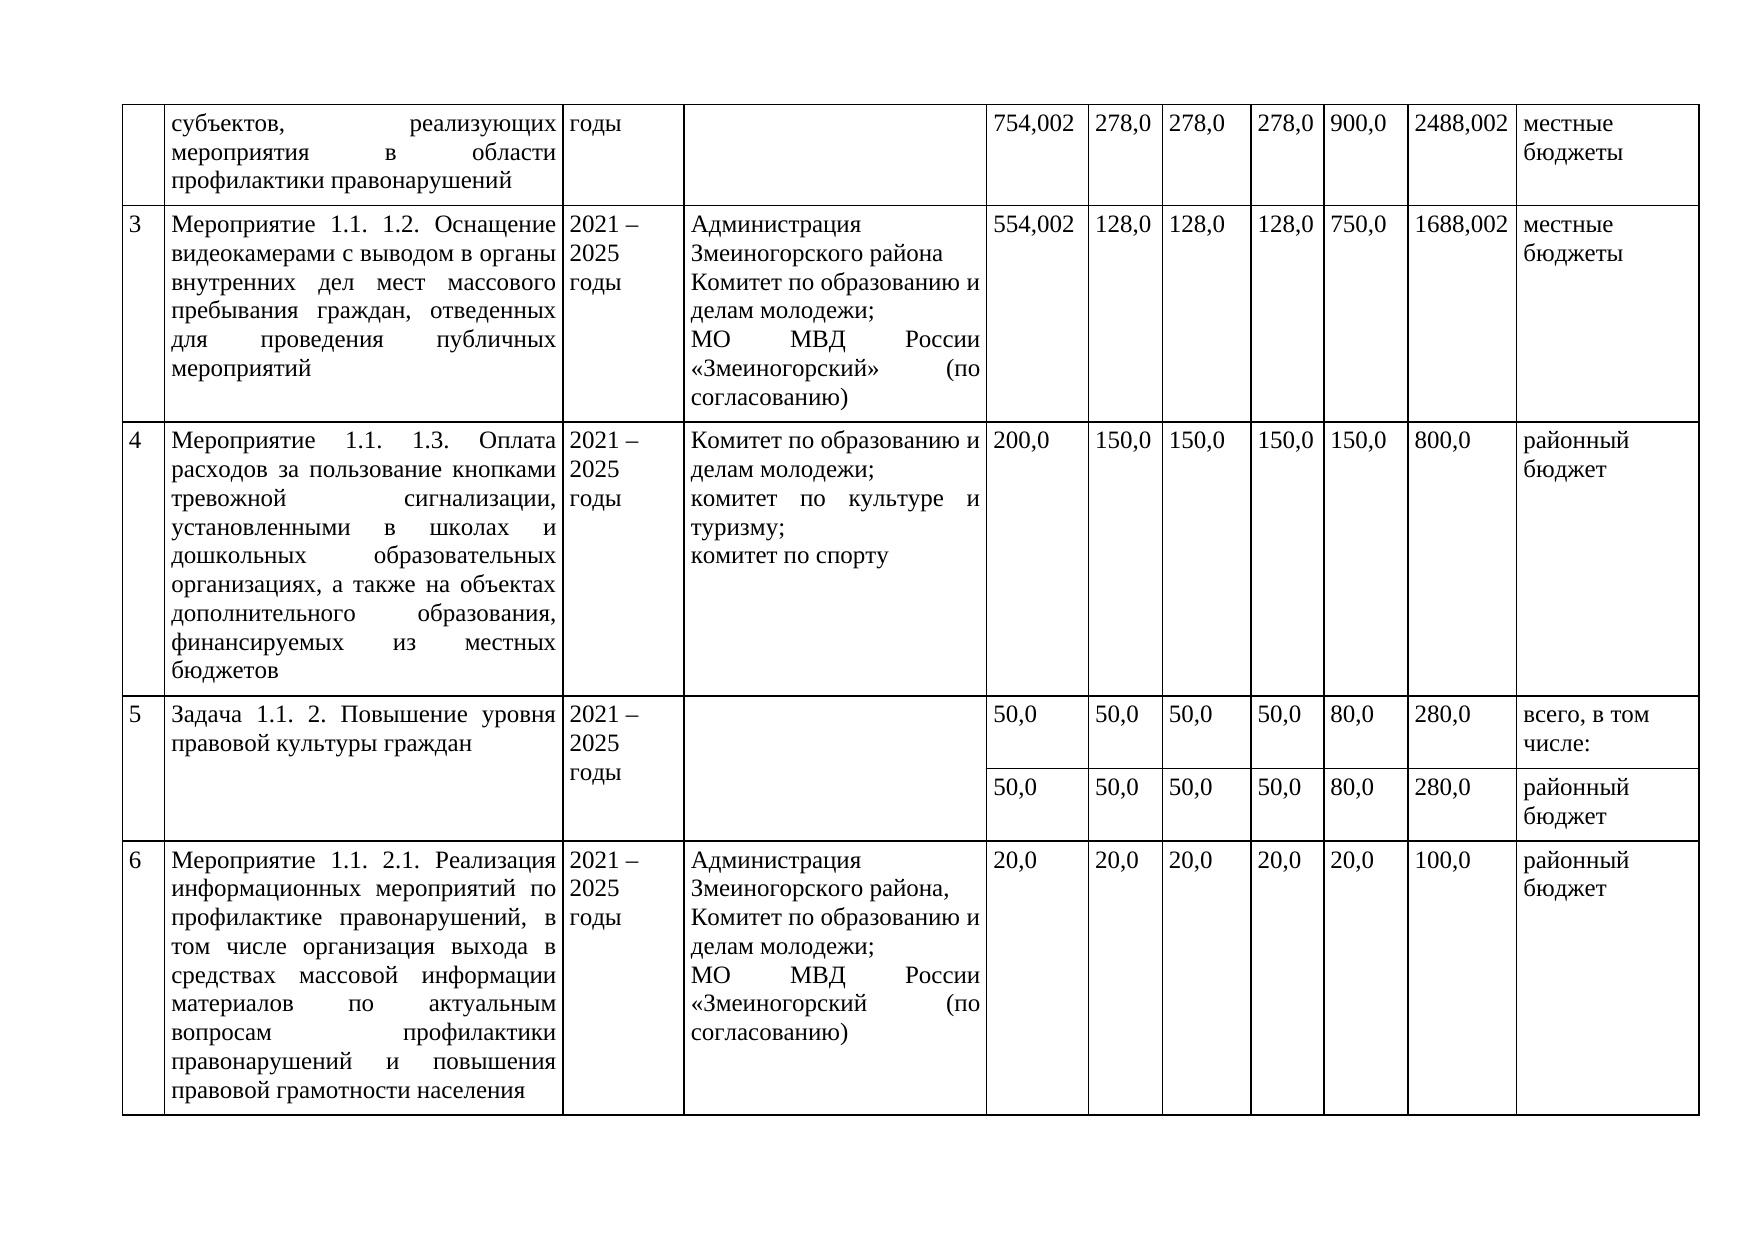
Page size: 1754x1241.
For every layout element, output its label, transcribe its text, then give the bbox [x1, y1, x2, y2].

table_cell Администрация Змеиногорского района, Комитет по образованию и делам молодежи; МО МВД России «Змеиногорский (по согласованию) [685, 842, 986, 1114]
table_cell 2021 – 2025 годы [564, 697, 683, 840]
table_cell 50,0 [987, 697, 1088, 768]
table_cell 50,0 [1089, 769, 1162, 840]
table_cell местные бюджеты [1517, 105, 1698, 205]
table_cell 278,0 [1163, 105, 1250, 205]
table_cell 280,0 [1409, 769, 1516, 840]
table_cell 800,0 [1409, 423, 1516, 695]
table_cell 80,0 [1325, 769, 1407, 840]
table_cell 750,0 [1325, 206, 1407, 421]
table_cell 2021 – 2025 годы [564, 105, 683, 205]
table_cell [685, 105, 986, 205]
table_cell всего, в том числе: [1517, 697, 1698, 768]
table_cell 3 [123, 206, 164, 421]
table_cell 100,0 [1409, 842, 1516, 1114]
table_cell 278,0 [1089, 105, 1162, 205]
table_cell 80,0 [1325, 697, 1407, 768]
table_cell 5 [123, 697, 164, 840]
table_cell 50,0 [1163, 769, 1250, 840]
table_cell Администрация Змеиногорского района Комитет по образованию и делам молодежи; МО МВД России «Змеиногорский» (по согласованию) [685, 206, 986, 421]
table_cell [685, 697, 986, 840]
table_cell 278,0 [1252, 105, 1323, 205]
table_cell 2488,002 [1409, 105, 1516, 205]
table_cell 900,0 [1325, 105, 1407, 205]
table_cell Комитет по образованию и делам молодежи; комитет по культуре и туризму; комитет по спорту [685, 423, 986, 695]
table_cell 50,0 [1252, 697, 1323, 768]
table_cell районный бюджет [1517, 769, 1698, 840]
table_cell 50,0 [1163, 697, 1250, 768]
table_cell 150,0 [1325, 423, 1407, 695]
table_cell 150,0 [1163, 423, 1250, 695]
table_cell 20,0 [1163, 842, 1250, 1114]
table_cell 754,002 [987, 105, 1088, 205]
table_cell 1688,002 [1409, 206, 1516, 421]
table_cell 128,0 [1252, 206, 1323, 421]
table_cell местные бюджеты [1517, 206, 1698, 421]
table_cell 128,0 [1163, 206, 1250, 421]
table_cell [165, 105, 562, 205]
table_cell 20,0 [987, 842, 1088, 1114]
table_cell 2021 – 2025 годы [564, 206, 683, 421]
table_cell 200,0 [987, 423, 1088, 695]
table_cell 128,0 [1089, 206, 1162, 421]
table_cell 280,0 [1409, 697, 1516, 768]
table_cell Мероприятие 1.1. 2.1. Реализация информационных мероприятий по профилактике правонарушений, в том числе организация выхода в средствах массовой информации материалов по актуальным вопросам профилактики правонарушений и повышения правовой грамотности населения [165, 842, 562, 1114]
table_cell 554,002 [987, 206, 1088, 421]
table_cell 2 [123, 105, 164, 205]
table_cell 50,0 [987, 769, 1088, 840]
table_cell 150,0 [1089, 423, 1162, 695]
table_cell 150,0 [1252, 423, 1323, 695]
table_cell 20,0 [1325, 842, 1407, 1114]
table_cell 20,0 [1252, 842, 1323, 1114]
table_cell 4 [123, 423, 164, 695]
table_cell районный бюджет [1517, 423, 1698, 695]
table_cell Мероприятие 1.1. 1.3. Оплата расходов за пользование кнопками тревожной сигнализации, установленными в школах и дошкольных образовательных организациях, а также на объектах дополнительного образования, финансируемых из местных бюджетов [165, 423, 562, 695]
table_cell 20,0 [1089, 842, 1162, 1114]
table_cell Мероприятие 1.1. 1.2. Оснащение видеокамерами с выводом в органы внутренних дел мест массового пребывания граждан, отведенных для проведения публичных мероприятий [165, 206, 562, 421]
table_cell 2021 – 2025 годы [564, 842, 683, 1114]
table_cell районный бюджет [1517, 842, 1698, 1114]
table_cell 50,0 [1252, 769, 1323, 840]
table_cell 2021 – 2025 годы [564, 423, 683, 695]
table_cell Задача 1.1. 2. Повышение уровня правовой культуры граждан [165, 697, 562, 840]
table_cell 6 [123, 842, 164, 1114]
table_cell 50,0 [1089, 697, 1162, 768]
